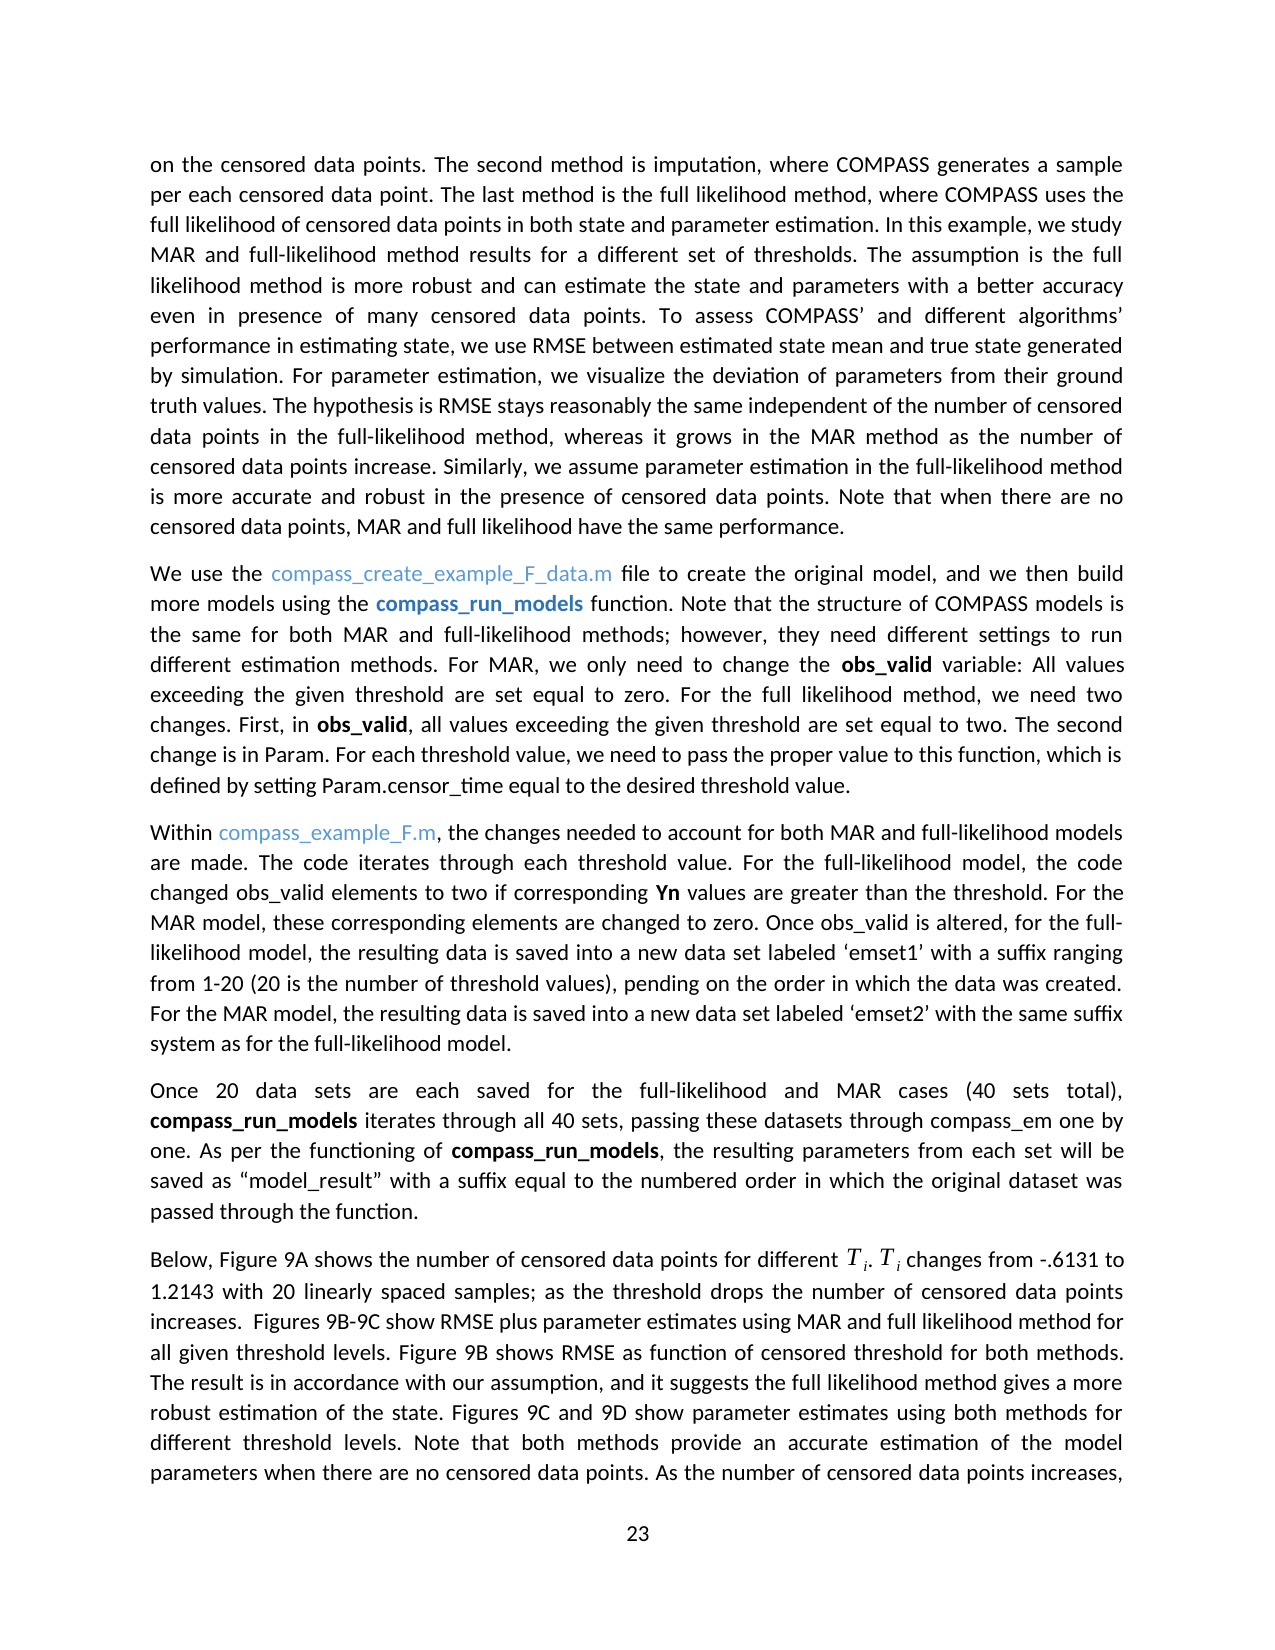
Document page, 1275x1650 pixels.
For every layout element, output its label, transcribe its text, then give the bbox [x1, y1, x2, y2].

text We use the compass_create_example_F_data.m file to create the original model, and we then build more models using the compass_run_models function. Note that the structure of COMPASS models is the same for both MAR and full-likelihood methods; however, they need different settings to run different estimation methods. For MAR, we only need to change the obs_valid variable: All values exceeding the given threshold are set equal to zero. For the full likelihood method, we need two changes. First, in obs_valid, all values exceeding the given threshold are set equal to two. The second change is in Param. For each threshold value, we need to pass the proper value to this function, which is defined by setting Param.censor_time equal to the desired threshold value. [150, 559, 1125, 799]
text Within compass_example_F.m, the changes needed to account for both MAR and full-likelihood models are made. The code iterates through each threshold value. For the full-likelihood model, the code changed obs_valid elements to two if corresponding Yn values are greater than the threshold. For the MAR model, these corresponding elements are changed to zero. Once obs_valid is altered, for the full-likelihood model, the resulting data is saved into a new data set labeled ‘emset1’ with a suffix ranging from 1-20 (20 is the number of threshold values), pending on the order in which the data was created. For the MAR model, the resulting data is saved into a new data set labeled ‘emset2’ with the same suffix system as for the full-likelihood model. [150, 818, 1125, 1057]
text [150, 150, 1125, 541]
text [150, 1244, 1125, 1487]
text Once 20 data sets are each saved for the full-likelihood and MAR cases (40 sets total), compass_run_models iterates through all 40 sets, passing these datasets through compass_em one by one. As per the functioning of compass_run_models, the resulting parameters from each set will be saved as “model_result” with a suffix equal to the numbered order in which the original dataset was passed through the function. [150, 1076, 1125, 1225]
